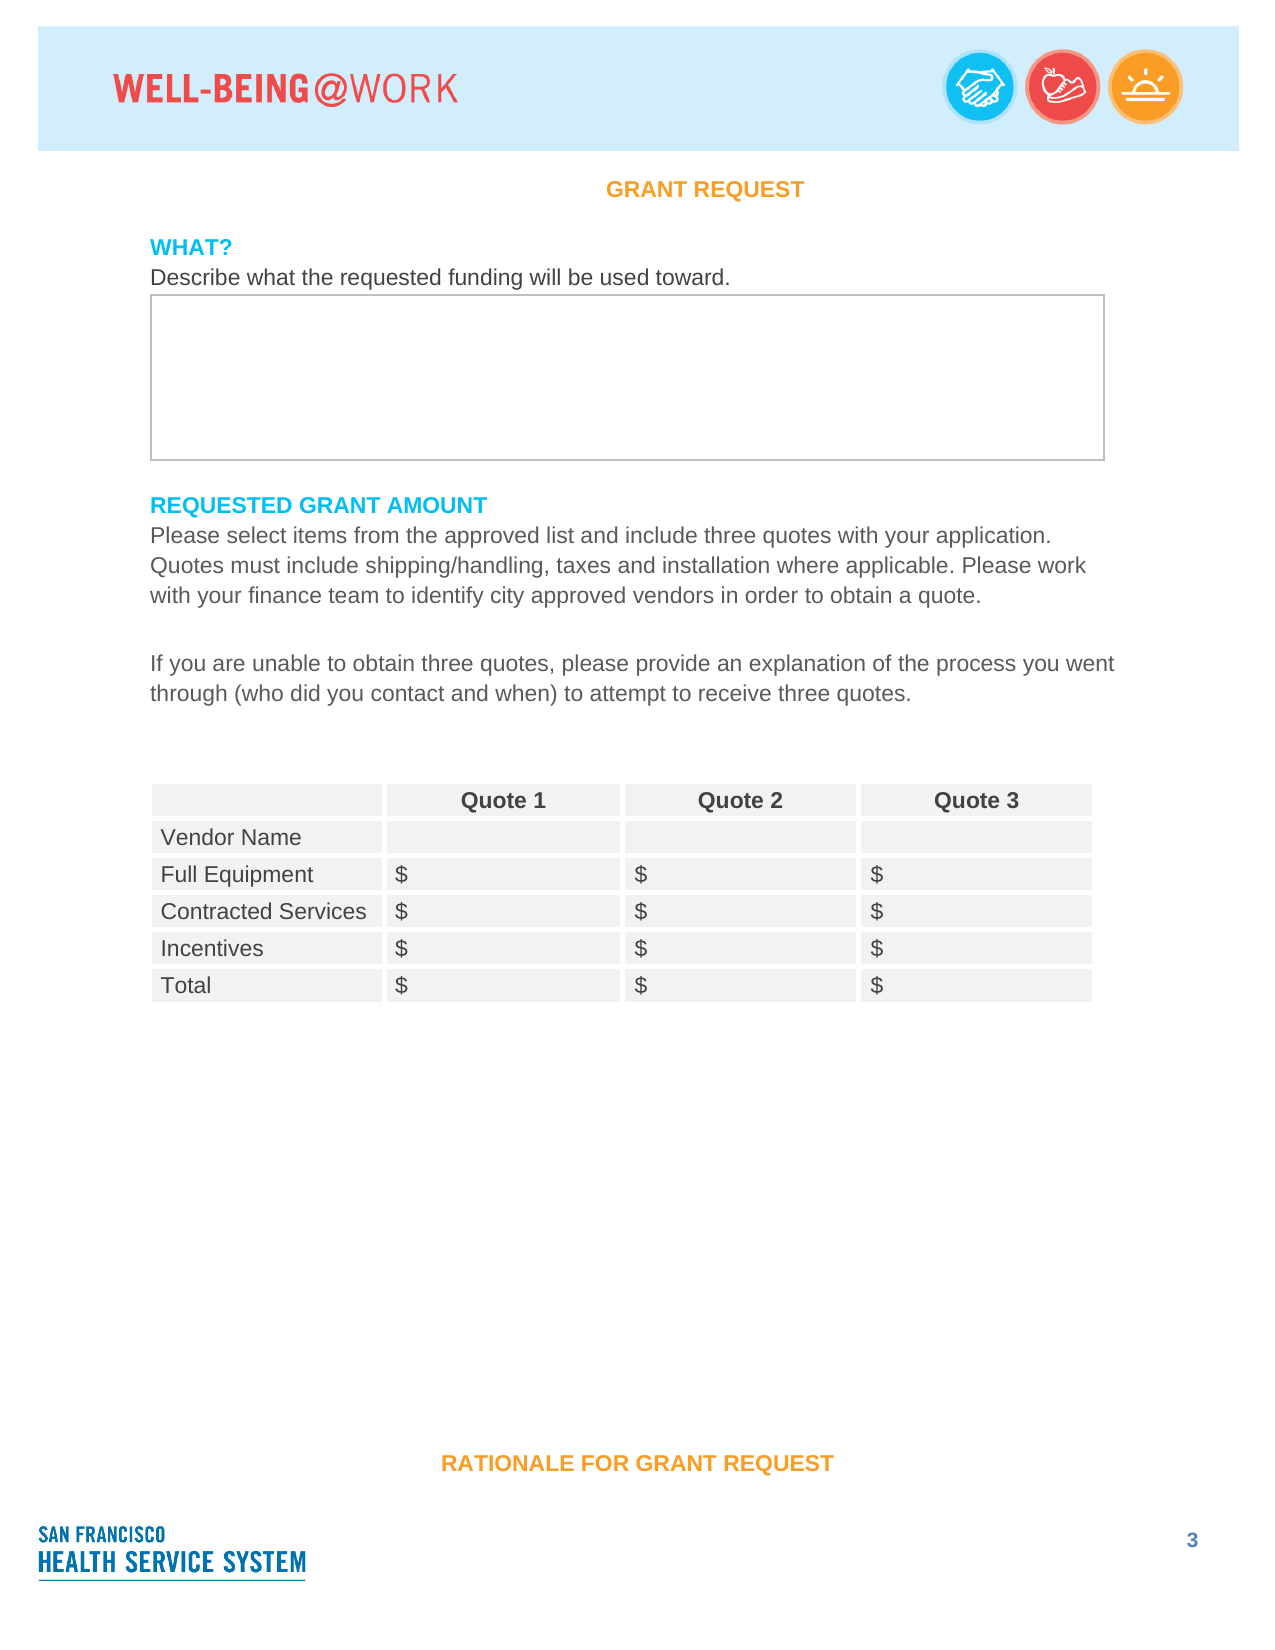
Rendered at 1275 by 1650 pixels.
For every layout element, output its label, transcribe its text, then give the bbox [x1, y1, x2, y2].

table_header Quote 3 [861, 784, 1092, 816]
table_cell Incentives [152, 932, 382, 964]
subtitle Rationale for Grant Request [150, 1450, 1125, 1476]
table_header [152, 296, 1103, 459]
table_cell [387, 821, 620, 853]
table_cell $ [625, 969, 856, 1002]
text Please select items from the approved list and include three quotes with your application. Quotes must include shipping/handling, taxes and installation where applicable. Please work with your finance team to identify city approved vendors in order to obtain a quote. [150, 522, 1125, 609]
table_cell $ [625, 858, 856, 890]
table_cell Total [152, 969, 382, 1002]
table_header Quote 1 [387, 784, 620, 816]
text What? Describe what the requested funding will be used toward. [150, 234, 1125, 291]
table_cell Vendor Name [152, 821, 382, 853]
table_header [152, 784, 382, 816]
table_cell $ [387, 969, 620, 1002]
table_cell $ [625, 932, 856, 964]
table_cell $ [861, 969, 1092, 1002]
table_cell $ [861, 932, 1092, 964]
table_cell [861, 821, 1092, 853]
table_cell $ [387, 932, 620, 964]
table_cell Contracted Services [152, 895, 382, 927]
text REQUESTED GRANT AMOUNT [150, 492, 1125, 518]
table_cell Full Equipment [152, 858, 382, 890]
table_cell $ [861, 858, 1092, 890]
subtitle If you are unable to obtain three quotes, please provide an explanation of the process you went through (who did you contact and when) to attempt to receive three quotes. [150, 650, 1125, 707]
table_header Quote 2 [625, 784, 856, 816]
picture [37, 26, 1239, 151]
picture [25, 1516, 315, 1587]
table_cell $ [625, 895, 856, 927]
table_cell $ [387, 895, 620, 927]
table_cell [625, 821, 856, 853]
table_cell $ [387, 858, 620, 890]
table_cell $ [861, 895, 1092, 927]
text GRAnt Request [150, 176, 1125, 203]
